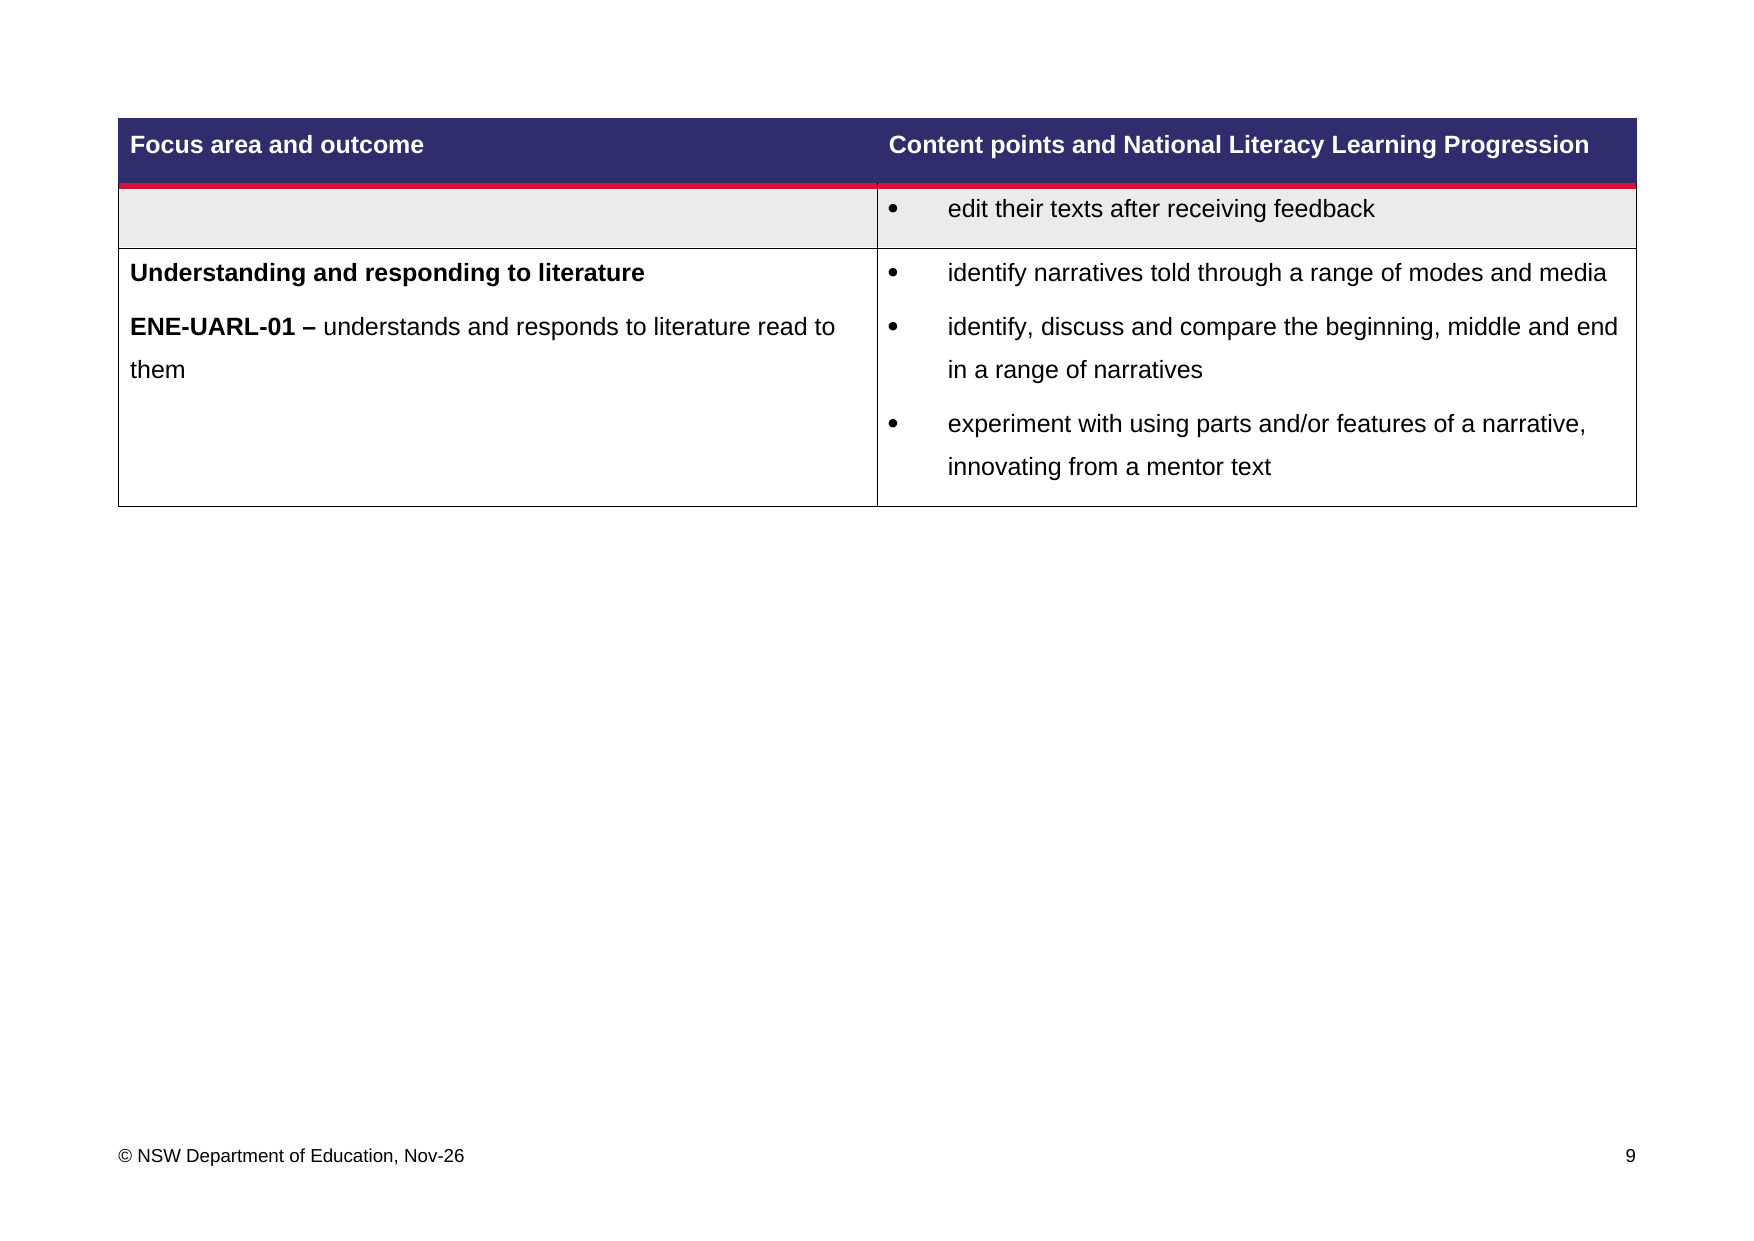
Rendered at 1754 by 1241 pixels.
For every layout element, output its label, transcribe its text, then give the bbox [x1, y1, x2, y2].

table_cell Understanding and responding to literature ENE-UARL-01 – understands and responds to literature read to them [119, 249, 877, 506]
table_header Focus area and outcome [119, 119, 877, 183]
table_header Content points and National Literacy Learning Progression [878, 119, 1636, 183]
table_cell identify narratives told through a range of modes and media identify, discuss and compare the beginning, middle and end in a range of narratives experiment with using parts and/or features of a narrative, innovating from a mentor text [878, 249, 1636, 506]
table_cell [878, 189, 1636, 247]
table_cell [119, 189, 877, 247]
